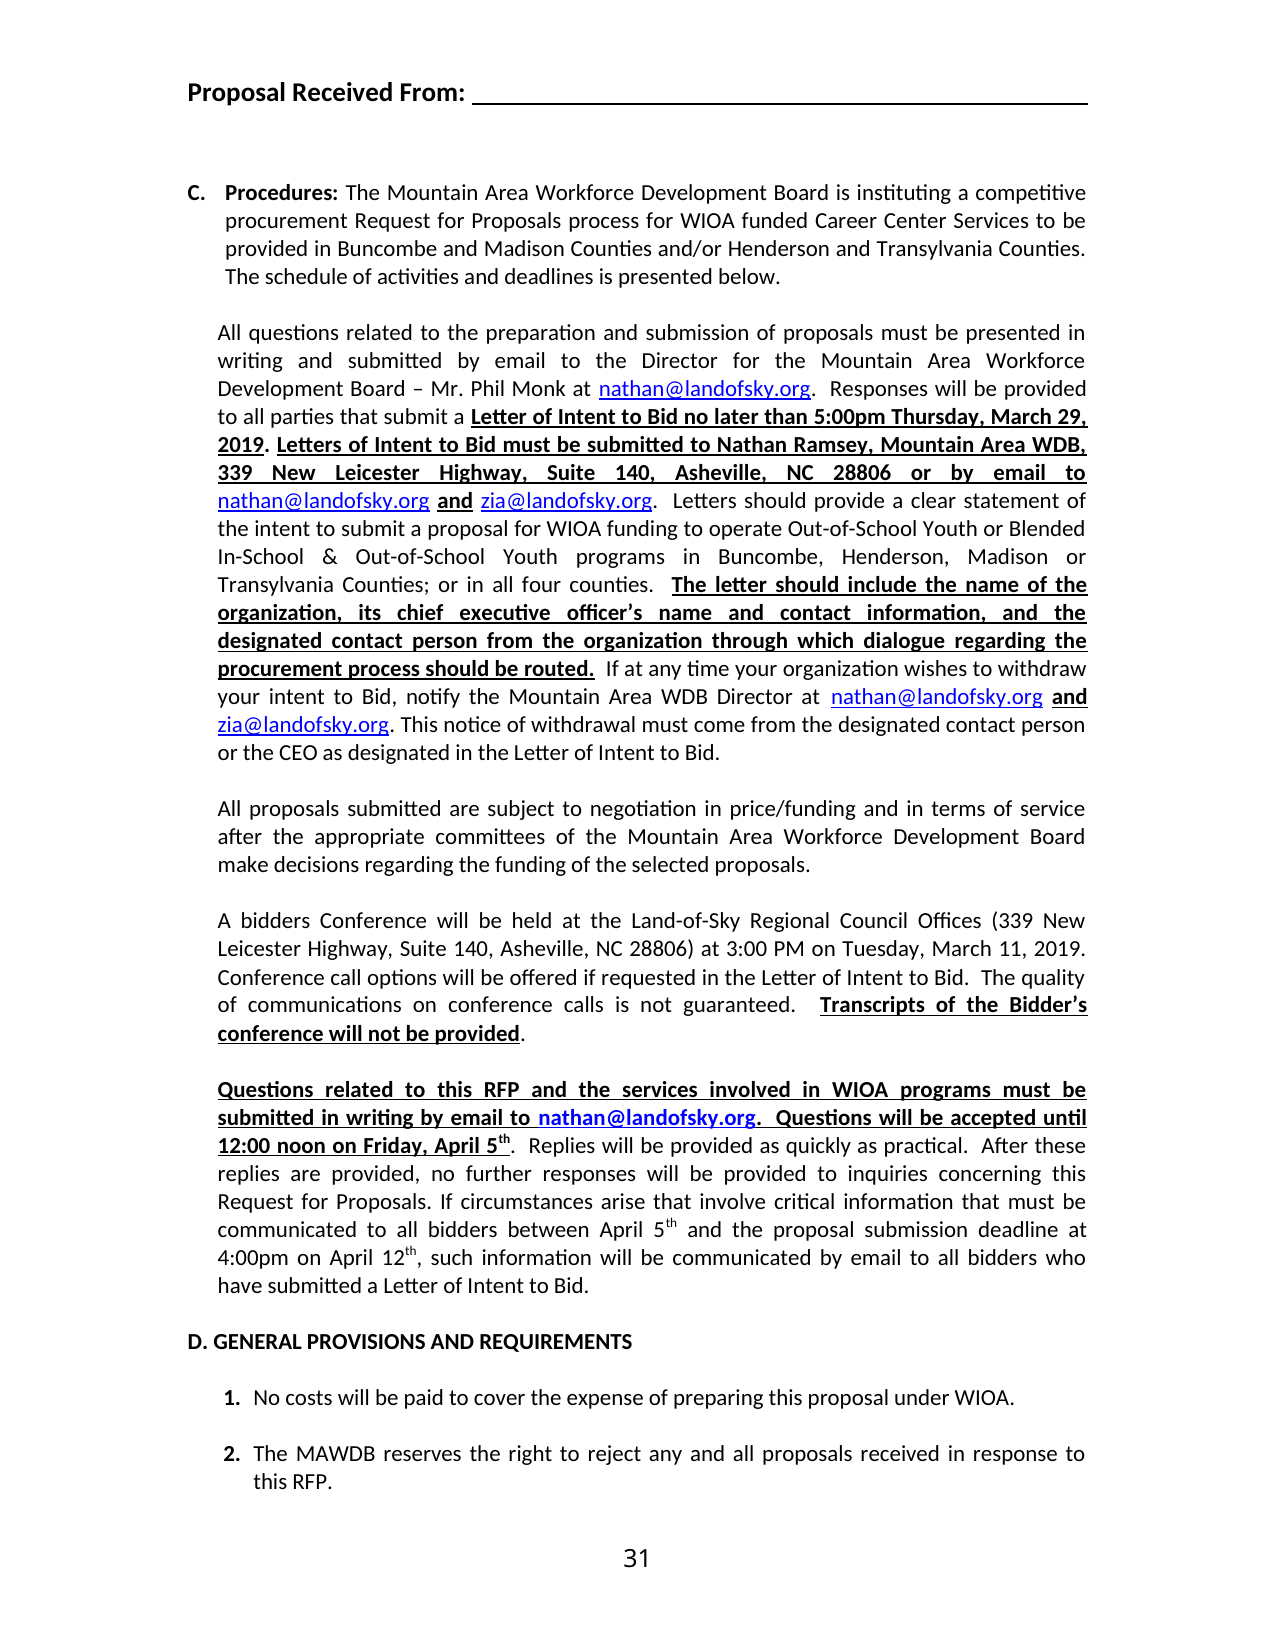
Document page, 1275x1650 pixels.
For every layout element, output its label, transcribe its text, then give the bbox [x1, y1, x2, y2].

list All questions related to the preparation and submission of proposals must be presented in writing and submitted by email to the Director for the Mountain Area Workforce Development Board – Mr. Phil Monk at nathan@landofsky.org. Responses will be provided to all parties that submit a Letter of Intent to Bid no later than 5:00pm Thursday, March 29, 2019. Letters of Intent to Bid must be submitted to Nathan Ramsey, Mountain Area WDB, 339 New Leicester Highway, Suite 140, Asheville, NC 28806 or by email to nathan@landofsky.org and zia@landofsky.org. Letters should provide a clear statement of the intent to submit a proposal for WIOA funding to operate Out-of-School Youth or Blended In-School & Out-of-School Youth programs in Buncombe, Henderson, Madison or Transylvania Counties; or in all four counties. The letter should include the name of the organization, its chief executive officer’s name and contact information, and the designated contact person from the organization through which dialogue regarding the procurement process should be routed. If at any time your organization wishes to withdraw your intent to Bid, notify the Mountain Area WDB Director at nathan@landofsky.org and zia@landofsky.org. This notice of withdrawal must come from the designated contact person or the CEO as designated in the Letter of Intent to Bid. [217, 318, 1087, 482]
list All proposals submitted are subject to negotiation in price/funding and in terms of service after the appropriate committees of the Mountain Area Workforce Development Board make decisions regarding the funding of the selected proposals. [217, 794, 1087, 878]
list Questions related to this RFP and the services involved in WIOA programs must be submitted in writing by email to nathan@landofsky.org. Questions will be accepted until 12:00 noon on Friday, April 5th. Replies will be provided as quickly as practical. After these replies are provided, no further responses will be provided to inquiries concerning this Request for Proposals. If circumstances arise that involve critical information that must be communicated to all bidders between April 5th and the proposal submission deadline at 4:00pm on April 12th, such information will be communicated by email to all bidders who have submitted a Letter of Intent to Bid. [217, 1128, 1087, 1299]
list All questions related to the preparation and submission of proposals must be presented in writing and submitted by email to the Director for the Mountain Area Workforce Development Board – Mr. Phil Monk at nathan@landofsky.org. Responses will be provided to all parties that submit a Letter of Intent to Bid no later than 5:00pm Thursday, March 29, 2019. Letters of Intent to Bid must be submitted to Nathan Ramsey, Mountain Area WDB, 339 New Leicester Highway, Suite 140, Asheville, NC 28806 or by email to nathan@landofsky.org and zia@landofsky.org. Letters should provide a clear statement of the intent to submit a proposal for WIOA funding to operate Out-of-School Youth or Blended In-School & Out-of-School Youth programs in Buncombe, Henderson, Madison or Transylvania Counties; or in all four counties. The letter should include the name of the organization, its chief executive officer’s name and contact information, and the designated contact person from the organization through which dialogue regarding the procurement process should be routed. If at any time your organization wishes to withdraw your intent to Bid, notify the Mountain Area WDB Director at nathan@landofsky.org and zia@landofsky.org. This notice of withdrawal must come from the designated contact person or the CEO as designated in the Letter of Intent to Bid. [217, 483, 1087, 622]
list The MAWDB reserves the right to reject any and all proposals received in response to this RFP. [223, 1439, 1087, 1495]
list A bidders Conference will be held at the Land-of-Sky Regional Council Offices (339 New Leicester Highway, Suite 140, Asheville, NC 28806) at 3:00 PM on Tuesday, March 11, 2019. Conference call options will be offered if requested in the Letter of Intent to Bid. The quality of communications on conference calls is not guaranteed. Transcripts of the Bidder’s conference will not be provided. [217, 907, 1087, 1047]
list No costs will be paid to cover the expense of preparing this proposal under WIOA. [223, 1383, 1087, 1411]
text D. GENERAL PROVISIONS AND REQUIREMENTS [187, 1299, 1087, 1355]
list All questions related to the preparation and submission of proposals must be presented in writing and submitted by email to the Director for the Mountain Area Workforce Development Board – Mr. Phil Monk at nathan@landofsky.org. Responses will be provided to all parties that submit a Letter of Intent to Bid no later than 5:00pm Thursday, March 29, 2019. Letters of Intent to Bid must be submitted to Nathan Ramsey, Mountain Area WDB, 339 New Leicester Highway, Suite 140, Asheville, NC 28806 or by email to nathan@landofsky.org and zia@landofsky.org. Letters should provide a clear statement of the intent to submit a proposal for WIOA funding to operate Out-of-School Youth or Blended In-School & Out-of-School Youth programs in Buncombe, Henderson, Madison or Transylvania Counties; or in all four counties. The letter should include the name of the organization, its chief executive officer’s name and contact information, and the designated contact person from the organization through which dialogue regarding the procurement process should be routed. If at any time your organization wishes to withdraw your intent to Bid, notify the Mountain Area WDB Director at nathan@landofsky.org and zia@landofsky.org. This notice of withdrawal must come from the designated contact person or the CEO as designated in the Letter of Intent to Bid. [217, 652, 1087, 766]
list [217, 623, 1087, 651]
text C. Procedures: The Mountain Area Workforce Development Board is instituting a competitive procurement Request for Proposals process for WIOA funded Career Center Services to be provided in Buncombe and Madison Counties and/or Henderson and Transylvania Counties. The schedule of activities and deadlines is presented below. [187, 178, 1087, 290]
